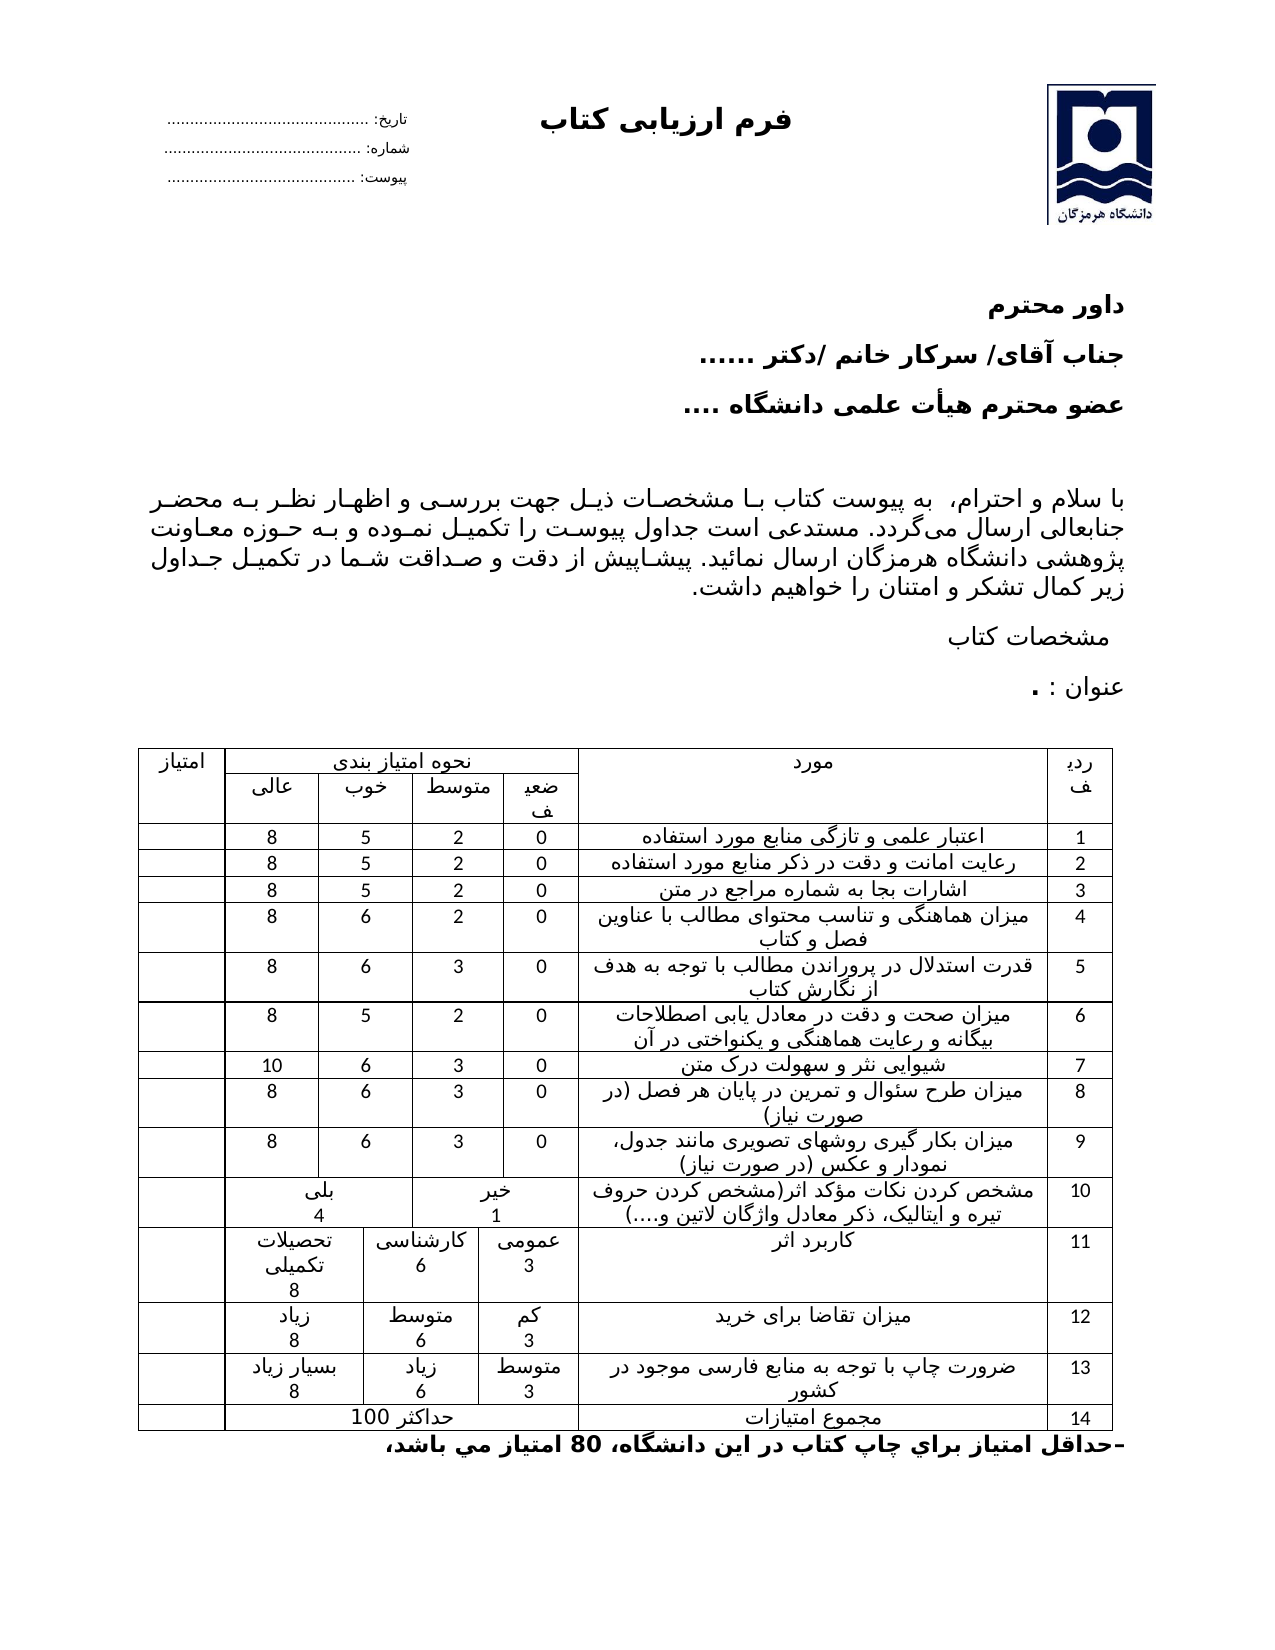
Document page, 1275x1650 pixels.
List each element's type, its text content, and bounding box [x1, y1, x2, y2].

table_cell [139, 877, 224, 902]
table_cell ضرورت چاپ با توجه به منابع فارسی موجود در کشور [579, 1354, 1047, 1404]
table_cell 4 [1048, 903, 1112, 952]
table_cell [139, 903, 224, 952]
table_cell مشخص کردن نکات مؤکد اثر(مشخص کردن حروف تیره و ایتالیک، ذکر معادل واژگان لاتین و....) [579, 1178, 1047, 1227]
table_cell زیاد 6 [364, 1354, 478, 1404]
table_cell 2 [413, 877, 503, 902]
table_cell 3 [413, 1052, 503, 1077]
table_cell بسیار زیاد 8 [226, 1354, 363, 1404]
table_cell کارشناسی 6 [364, 1228, 478, 1302]
table_cell خوب [319, 774, 412, 823]
table_cell شیوایی نثر و سهولت درک متن [579, 1052, 1047, 1077]
table_cell 11 [1048, 1228, 1112, 1302]
table_cell 3 [413, 953, 503, 1001]
table_header مورد [579, 749, 1047, 823]
table_cell [139, 1405, 224, 1430]
table_cell عالی [226, 774, 318, 823]
text مشخصات کتاب [150, 622, 1110, 651]
table_cell رعایت امانت و دقت در ذکر منابع مورد استفاده [579, 850, 1047, 876]
table_cell 8 [226, 850, 318, 876]
table_cell 0 [504, 903, 578, 952]
table_cell 7 [1048, 1052, 1112, 1077]
table_cell 2 [1048, 850, 1112, 876]
table_cell 6 [319, 1128, 412, 1177]
table_cell 13 [1048, 1354, 1112, 1404]
table_cell 0 [504, 824, 578, 849]
table_cell [139, 824, 224, 849]
table_cell میزان هماهنگی و تناسب محتوای مطالب با عناوین فصل و کتاب [579, 903, 1047, 952]
table_cell 0 [504, 877, 578, 902]
table_cell اشارات بجا به شماره مراجع در متن [579, 877, 1047, 902]
table_cell 0 [504, 1128, 578, 1177]
table_cell خیر 1 [413, 1178, 578, 1227]
table_cell متوسط 3 [479, 1354, 578, 1404]
table_cell حداکثر 100 [226, 1405, 578, 1430]
table_cell 5 [1048, 953, 1112, 1001]
table_cell ضعیف [504, 774, 578, 823]
table_cell 5 [319, 1003, 412, 1051]
text –حداقل امتیاز براي چاپ كتاب در اين دانشگاه، 80 امتیاز مي باشد، [150, 1431, 1125, 1458]
table_cell 2 [413, 850, 503, 876]
table_cell 8 [1048, 1079, 1112, 1127]
table_cell 12 [1048, 1303, 1112, 1353]
text داور محترم [150, 291, 1125, 320]
table_cell متوسط [413, 774, 503, 823]
table_cell 8 [226, 1079, 318, 1127]
table_cell [139, 1128, 224, 1177]
table_cell 6 [1048, 1003, 1112, 1051]
table_cell [139, 1354, 224, 1404]
text با سلام و احترام، به پیوست کتاب با مشخصات ذیل جهت بررسی و اظهار نظر به محضر جنابعالی ارسال می‌گردد. مستدعی است جداول پیوست را تکمیل نموده و به حوزه معاونت پژوهشی دانشگاه هرمزگان ارسال نمائید. پیشاپیش از دقت و صداقت شما در تکمیل جداول زیر کمال تشکر و امتنان را خواهیم داشت. [150, 484, 1125, 601]
table_cell بلی 4 [226, 1178, 412, 1227]
table_cell 14 [1048, 1405, 1112, 1430]
text جناب آقای/ سرکار خانم /دکتر ...... [150, 341, 1125, 370]
table_cell 3 [1048, 877, 1112, 902]
table_cell 8 [226, 824, 318, 849]
table_header ردیف [1048, 749, 1112, 823]
table_cell 8 [226, 903, 318, 952]
table_cell 10 [1048, 1178, 1112, 1227]
table_cell 6 [319, 1079, 412, 1127]
text عنوان : . [150, 672, 1125, 701]
table_cell 3 [413, 1079, 503, 1127]
table_cell 0 [504, 1079, 578, 1127]
table_cell 8 [226, 1128, 318, 1177]
table_cell 8 [226, 877, 318, 902]
table_cell [139, 1003, 224, 1051]
table_cell 5 [319, 824, 412, 849]
text عضو محترم هیأت علمی دانشگاه .... [150, 391, 1125, 420]
table_cell تحصیلات تکمیلی 8 [226, 1228, 363, 1302]
table_cell میزان بکار گیری روشهای تصویری مانند جدول، نمودار و عکس (در صورت نیاز) [579, 1128, 1047, 1177]
table_cell میزان طرح سئوال و تمرین در پایان هر فصل (در صورت نیاز) [579, 1079, 1047, 1127]
table_cell 0 [504, 850, 578, 876]
table_cell عمومی 3 [479, 1228, 578, 1302]
table_cell [139, 1303, 224, 1353]
table_cell 0 [504, 953, 578, 1001]
table_cell [139, 1178, 224, 1227]
table_cell کم 3 [479, 1303, 578, 1353]
table_cell [139, 1228, 224, 1302]
table_cell 0 [504, 1003, 578, 1051]
table_cell 6 [319, 903, 412, 952]
table_cell 6 [319, 1052, 412, 1077]
table_cell مجموع امتیازات [579, 1405, 1047, 1430]
table_cell زیاد 8 [226, 1303, 363, 1353]
table_cell متوسط 6 [364, 1303, 478, 1353]
table_cell 3 [413, 1128, 503, 1177]
table_cell [139, 1079, 224, 1127]
table_cell 5 [319, 877, 412, 902]
table_cell کاربرد اثر [579, 1228, 1047, 1302]
table_cell 0 [504, 1052, 578, 1077]
table_cell 8 [226, 953, 318, 1001]
table_cell 8 [226, 1003, 318, 1051]
table_cell [139, 1052, 224, 1077]
table_cell 9 [1048, 1128, 1112, 1177]
table_header نحوه امتیاز بندی [226, 749, 578, 773]
table_cell قدرت استدلال در پروراندن مطالب با توجه به هدف از نگارش کتاب [579, 953, 1047, 1001]
table_cell 1 [1048, 824, 1112, 849]
table_cell 2 [413, 824, 503, 849]
table_cell 10 [226, 1052, 318, 1077]
table_cell میزان صحت و دقت در معادل یابی اصطلاحات بیگانه و رعایت هماهنگی و یکنواختی در آن [579, 1003, 1047, 1051]
table_cell 2 [413, 1003, 503, 1051]
table_cell 2 [413, 903, 503, 952]
table_cell میزان تقاضا برای خرید [579, 1303, 1047, 1353]
table_header امتیاز [139, 749, 224, 823]
table_cell 6 [319, 953, 412, 1001]
table_cell 5 [319, 850, 412, 876]
table_cell [139, 850, 224, 876]
table_cell [139, 953, 224, 1001]
table_cell اعتبار علمی و تازگی منابع مورد استفاده [579, 824, 1047, 849]
picture [1047, 84, 1156, 225]
